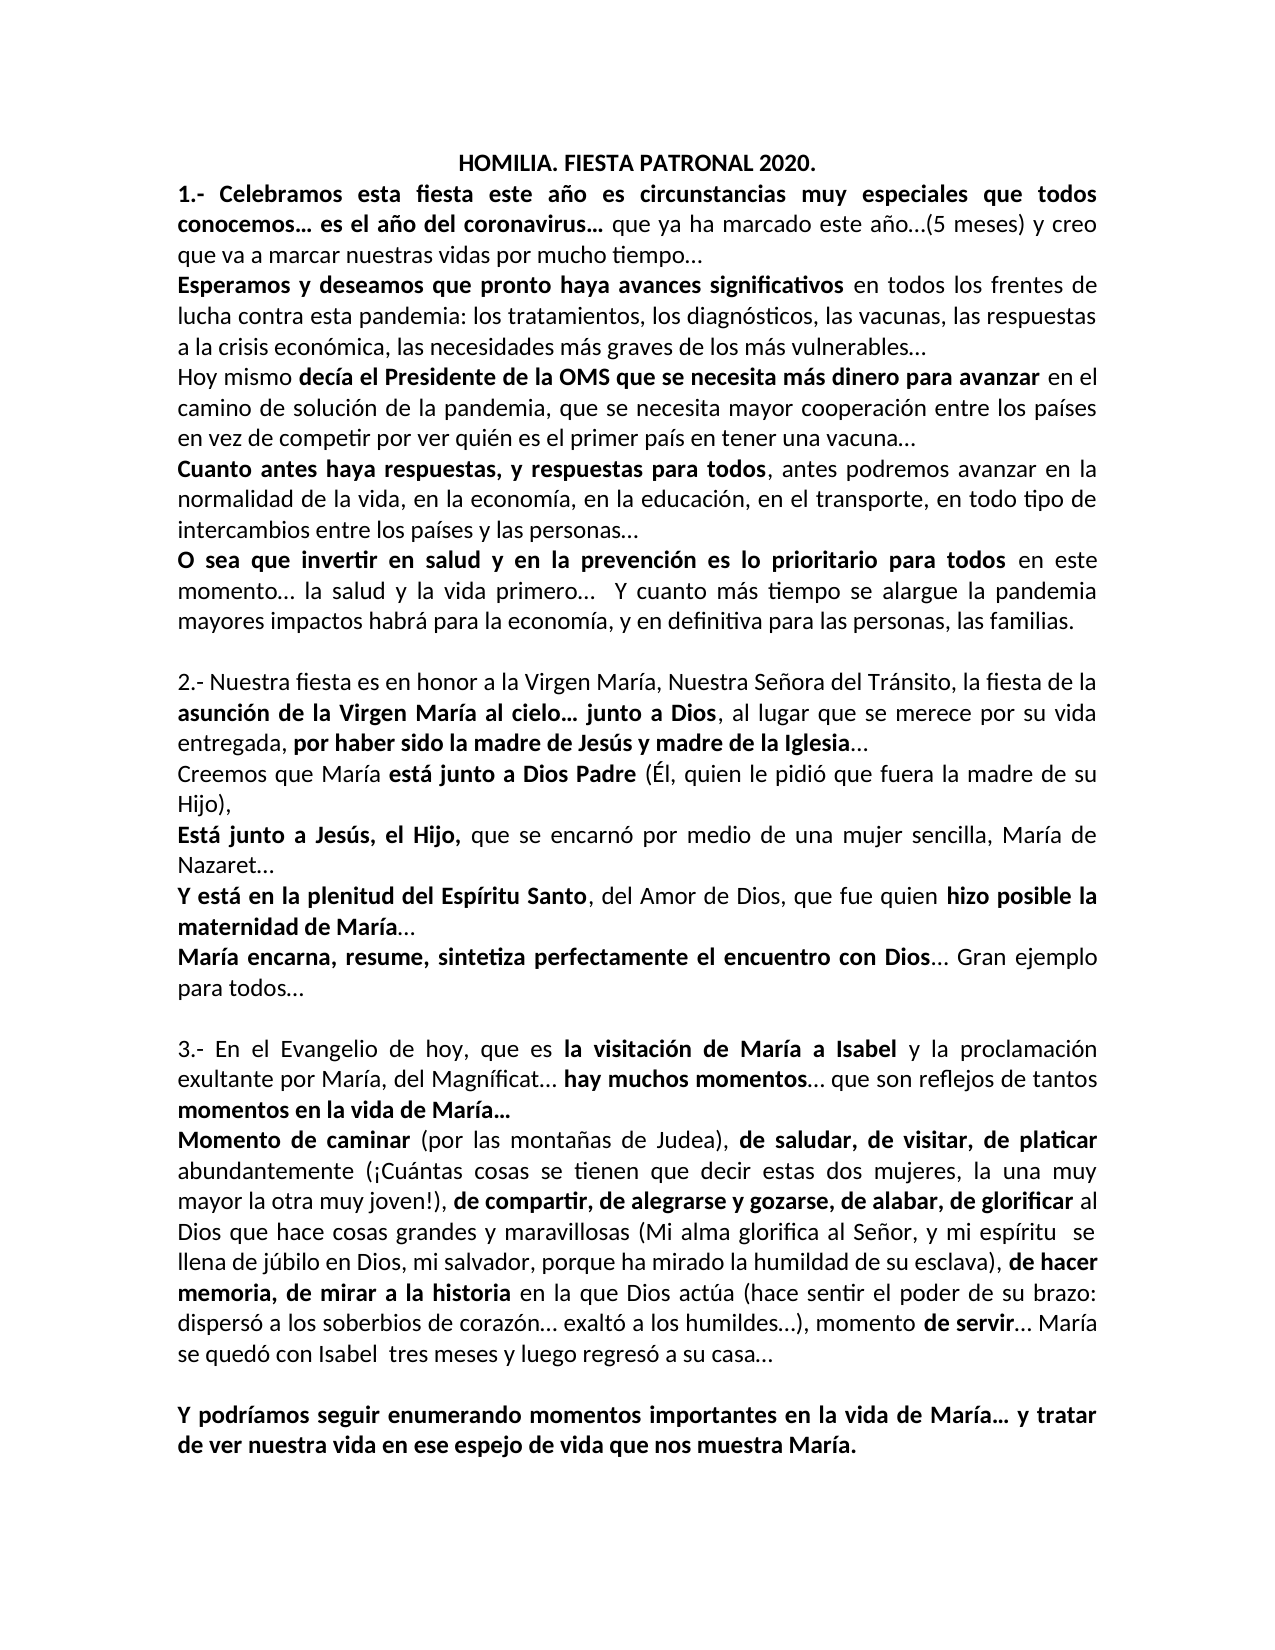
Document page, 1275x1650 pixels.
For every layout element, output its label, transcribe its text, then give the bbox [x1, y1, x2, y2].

text Cuanto antes haya respuestas, y respuestas para todos, antes podremos avanzar en la normalidad de la vida, en la economía, en la educación, en el transporte, en todo tipo de intercambios entre los países y las personas… [177, 453, 1098, 544]
text Y está en la plenitud del Espíritu Santo, del Amor de Dios, que fue quien hizo posible la maternidad de María… [177, 880, 1098, 941]
text Momento de caminar (por las montañas de Judea), de saludar, de visitar, de platicar abundantemente (¡Cuántas cosas se tienen que decir estas dos mujeres, la una muy mayor la otra muy joven!), de compartir, de alegrarse y gozarse, de alabar, de glorificar al Dios que hace cosas grandes y maravillosas (Mi alma glorifica al Señor, y mi espíritu se llena de júbilo en Dios, mi salvador, porque ha mirado la humildad de su esclava), de hacer memoria, de mirar a la historia en la que Dios actúa (hace sentir el poder de su brazo: dispersó a los soberbios de corazón… exaltó a los humildes…), momento de servir… María se quedó con Isabel tres meses y luego regresó a su casa… [177, 1124, 1098, 1368]
text O sea que invertir en salud y en la prevención es lo prioritario para todos en este momento… la salud y la vida primero… Y cuanto más tiempo se alargue la pandemia mayores impactos habrá para la economía, y en definitiva para las personas, las familias. [177, 544, 1098, 636]
text Está junto a Jesús, el Hijo, que se encarnó por medio de una mujer sencilla, María de Nazaret… [177, 819, 1098, 880]
text Creemos que María está junto a Dios Padre (Él, quien le pidió que fuera la madre de su Hijo), [177, 758, 1098, 819]
text María encarna, resume, sintetiza perfectamente el encuentro con Dios… Gran ejemplo para todos… [177, 941, 1098, 1002]
text 2.- Nuestra fiesta es en honor a la Virgen María, Nuestra Señora del Tránsito, la fiesta de la asunción de la Virgen María al cielo… junto a Dios, al lugar que se merece por su vida entregada, por haber sido la madre de Jesús y madre de la Iglesia… [177, 666, 1098, 758]
text Y podríamos seguir enumerando momentos importantes en la vida de María… y tratar de ver nuestra vida en ese espejo de vida que nos muestra María. [177, 1399, 1098, 1460]
text Hoy mismo decía el Presidente de la OMS que se necesita más dinero para avanzar en el camino de solución de la pandemia, que se necesita mayor cooperación entre los países en vez de competir por ver quién es el primer país en tener una vacuna… [177, 361, 1098, 453]
text Esperamos y deseamos que pronto haya avances significativos en todos los frentes de lucha contra esta pandemia: los tratamientos, los diagnósticos, las vacunas, las respuestas a la crisis económica, las necesidades más graves de los más vulnerables… [177, 270, 1098, 361]
text HOMILIA. FIESTA PATRONAL 2020. [177, 148, 1098, 178]
text 3.- En el Evangelio de hoy, que es la visitación de María a Isabel y la proclamación exultante por María, del Magníficat… hay muchos momentos… que son reflejos de tantos momentos en la vida de María… [177, 1033, 1098, 1124]
text 1.- Celebramos esta fiesta este año es circunstancias muy especiales que todos conocemos… es el año del coronavirus… que ya ha marcado este año…(5 meses) y creo que va a marcar nuestras vidas por mucho tiempo… [177, 178, 1098, 270]
